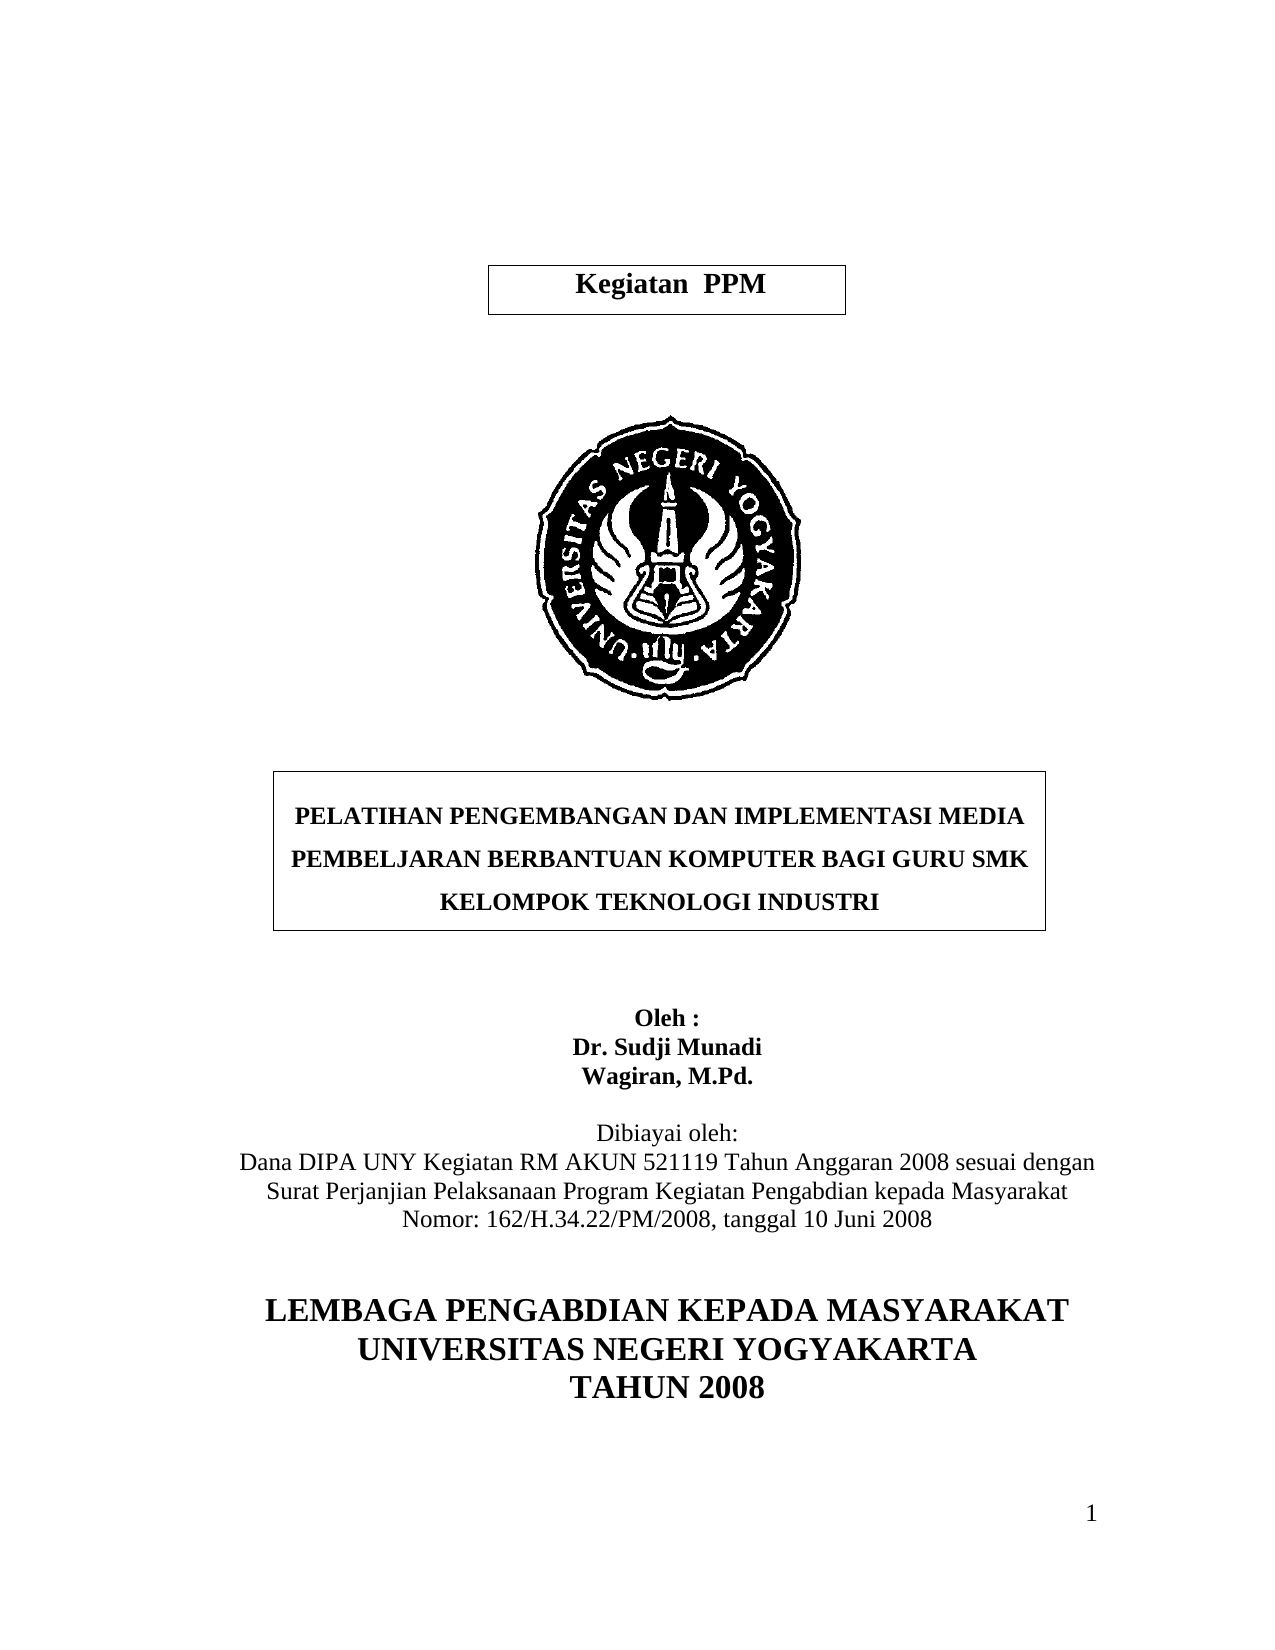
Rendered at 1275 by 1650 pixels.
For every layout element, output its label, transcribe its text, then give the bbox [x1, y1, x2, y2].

text Dibiayai oleh: [236, 1118, 1098, 1147]
text Dr. Sudji Munadi [236, 1032, 1098, 1061]
text LEMBAGA PENGABDIAN KEPADA MASYARAKAT [236, 1291, 1098, 1329]
table_header PELATIHAN PENGEMBANGAN DAN IMPLEMENTASI MEDIA PEMBELJARAN BERBANTUAN KOMPUTER BAGI GURU SMK KELOMPOK TEKNOLOGI INDUSTRI [274, 772, 1045, 930]
text Oleh : [236, 1003, 1098, 1032]
text UNIVERSITAS NEGERI [236, 1329, 1098, 1367]
picture [517, 401, 818, 714]
text Nomor: 162/H.34.22/PM/2008, tanggal 10 Juni 2008 [236, 1204, 1098, 1233]
table_header Kegiatan PPM [489, 266, 845, 314]
text TAHUN 2008 [236, 1367, 1098, 1406]
text Dana DIPA UNY Kegiatan RM AKUN 521119 Tahun Anggaran 2008 sesuai dengan Surat Perjanjian Pelaksanaan Program Kegiatan Pengabdian kepada Masyarakat [236, 1147, 1098, 1204]
text Wagiran, M.Pd. [236, 1061, 1098, 1089]
